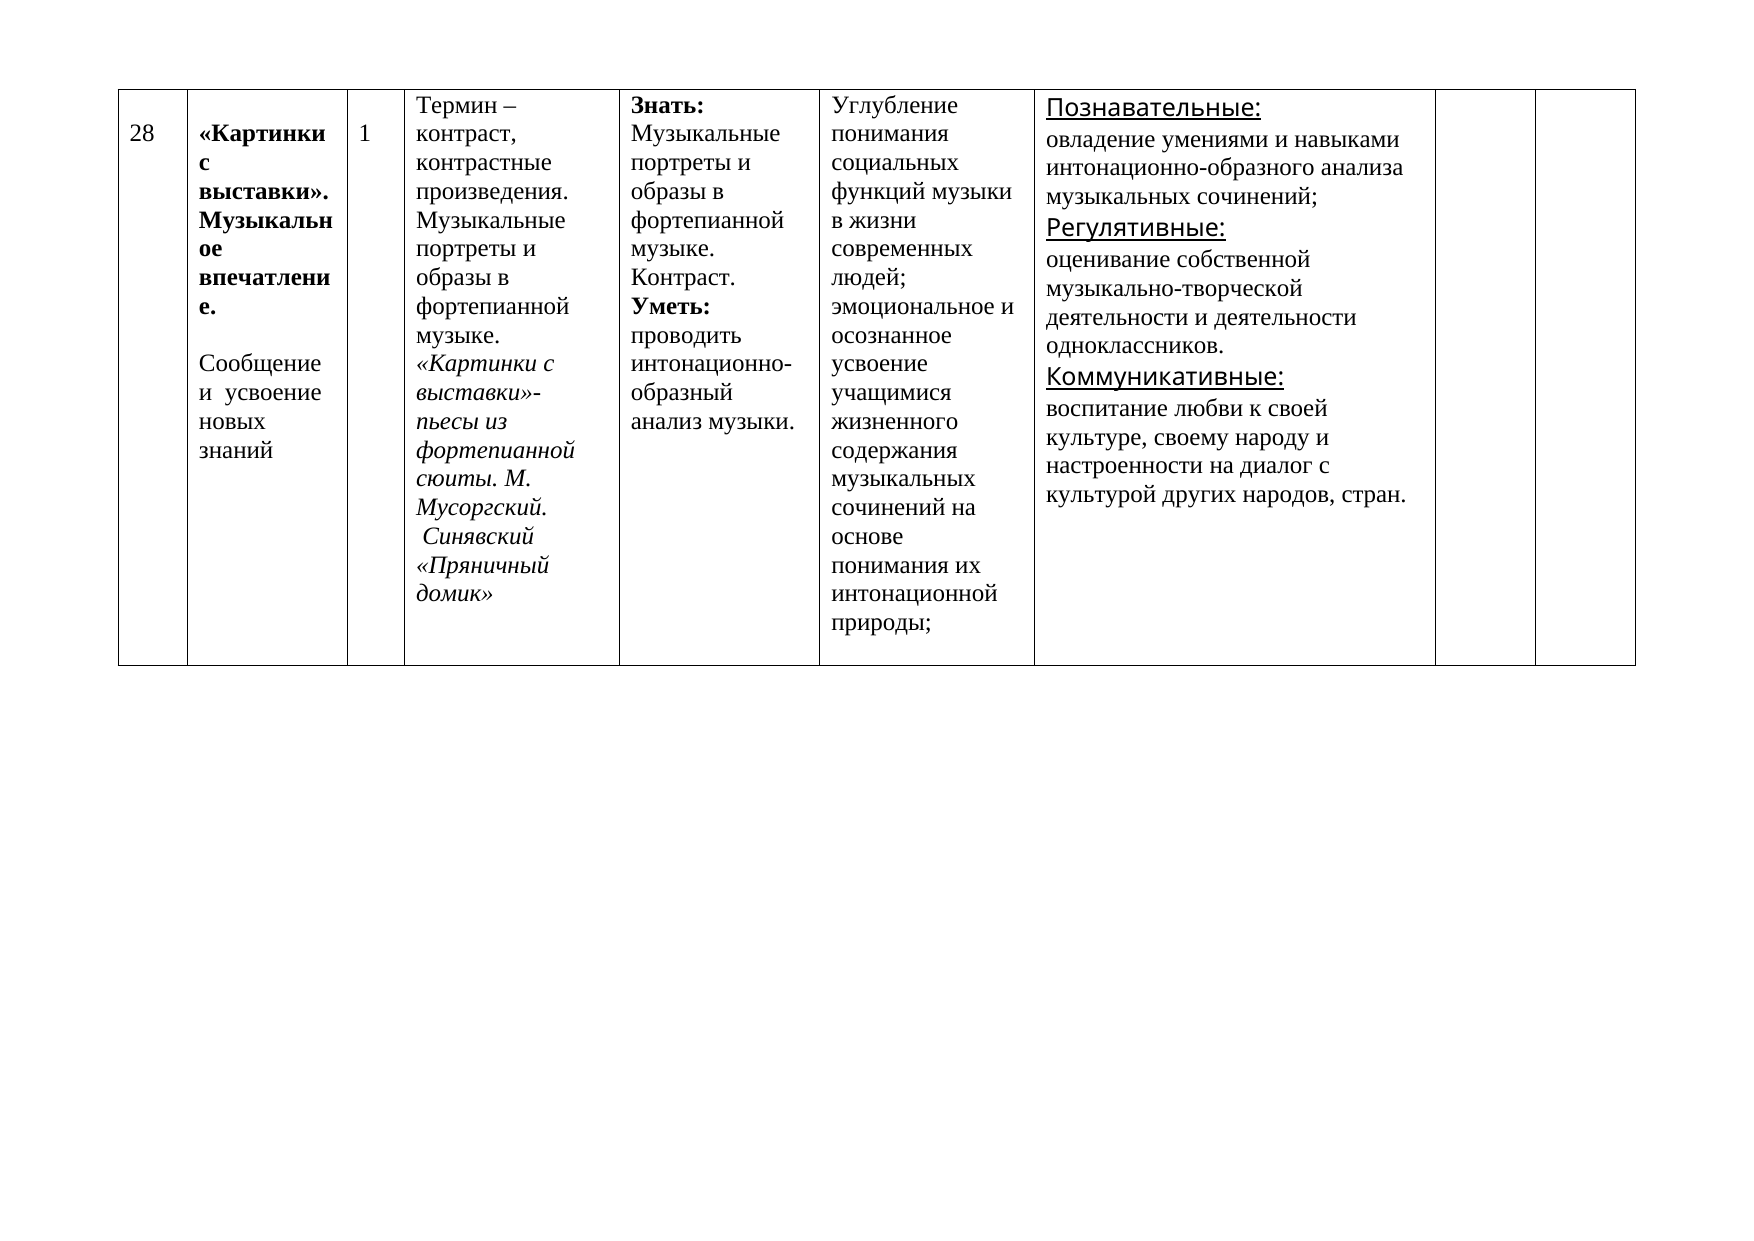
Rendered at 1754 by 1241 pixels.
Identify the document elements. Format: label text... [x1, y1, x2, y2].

table_cell 1 [348, 90, 404, 665]
table_cell «Картинки с выставки». Музыкальное впечатление. Сообщение и усвоение новых знаний [188, 90, 347, 665]
table_cell 28 [119, 90, 187, 665]
table_cell Познавательные: овладение умениями и навыками интонационно-образного анализа музыкальных сочинений; Регулятивные: оценивание собственной музыкально-творческой деятельности и деятельности одноклассников. Коммуникативные: воспитание любви к своей культуре, своему народу и настроенности на диалог с культурой других народов, стран. [1035, 90, 1435, 665]
table_cell Знать: Музыкальные портреты и образы в фортепианной музыке. Контраст. Уметь: проводить интонационно-образный анализ музыки. [620, 90, 819, 665]
table_cell [1536, 90, 1635, 665]
table_cell [1436, 90, 1535, 665]
table_cell Термин – контраст, контрастные произведения. Музыкальные портреты и образы в фортепианной музыке. «Картинки с выставки»- пьесы из фортепианной сюиты. М. Мусоргский. Синявский «Пряничный домик» [405, 90, 619, 665]
table_cell Углубление понимания социальных функций музыки в жизни современных людей; эмоциональное и осознанное усвоение учащимися жизненного содержания музыкальных сочинений на основе понимания их интонационной природы; [820, 90, 1034, 665]
